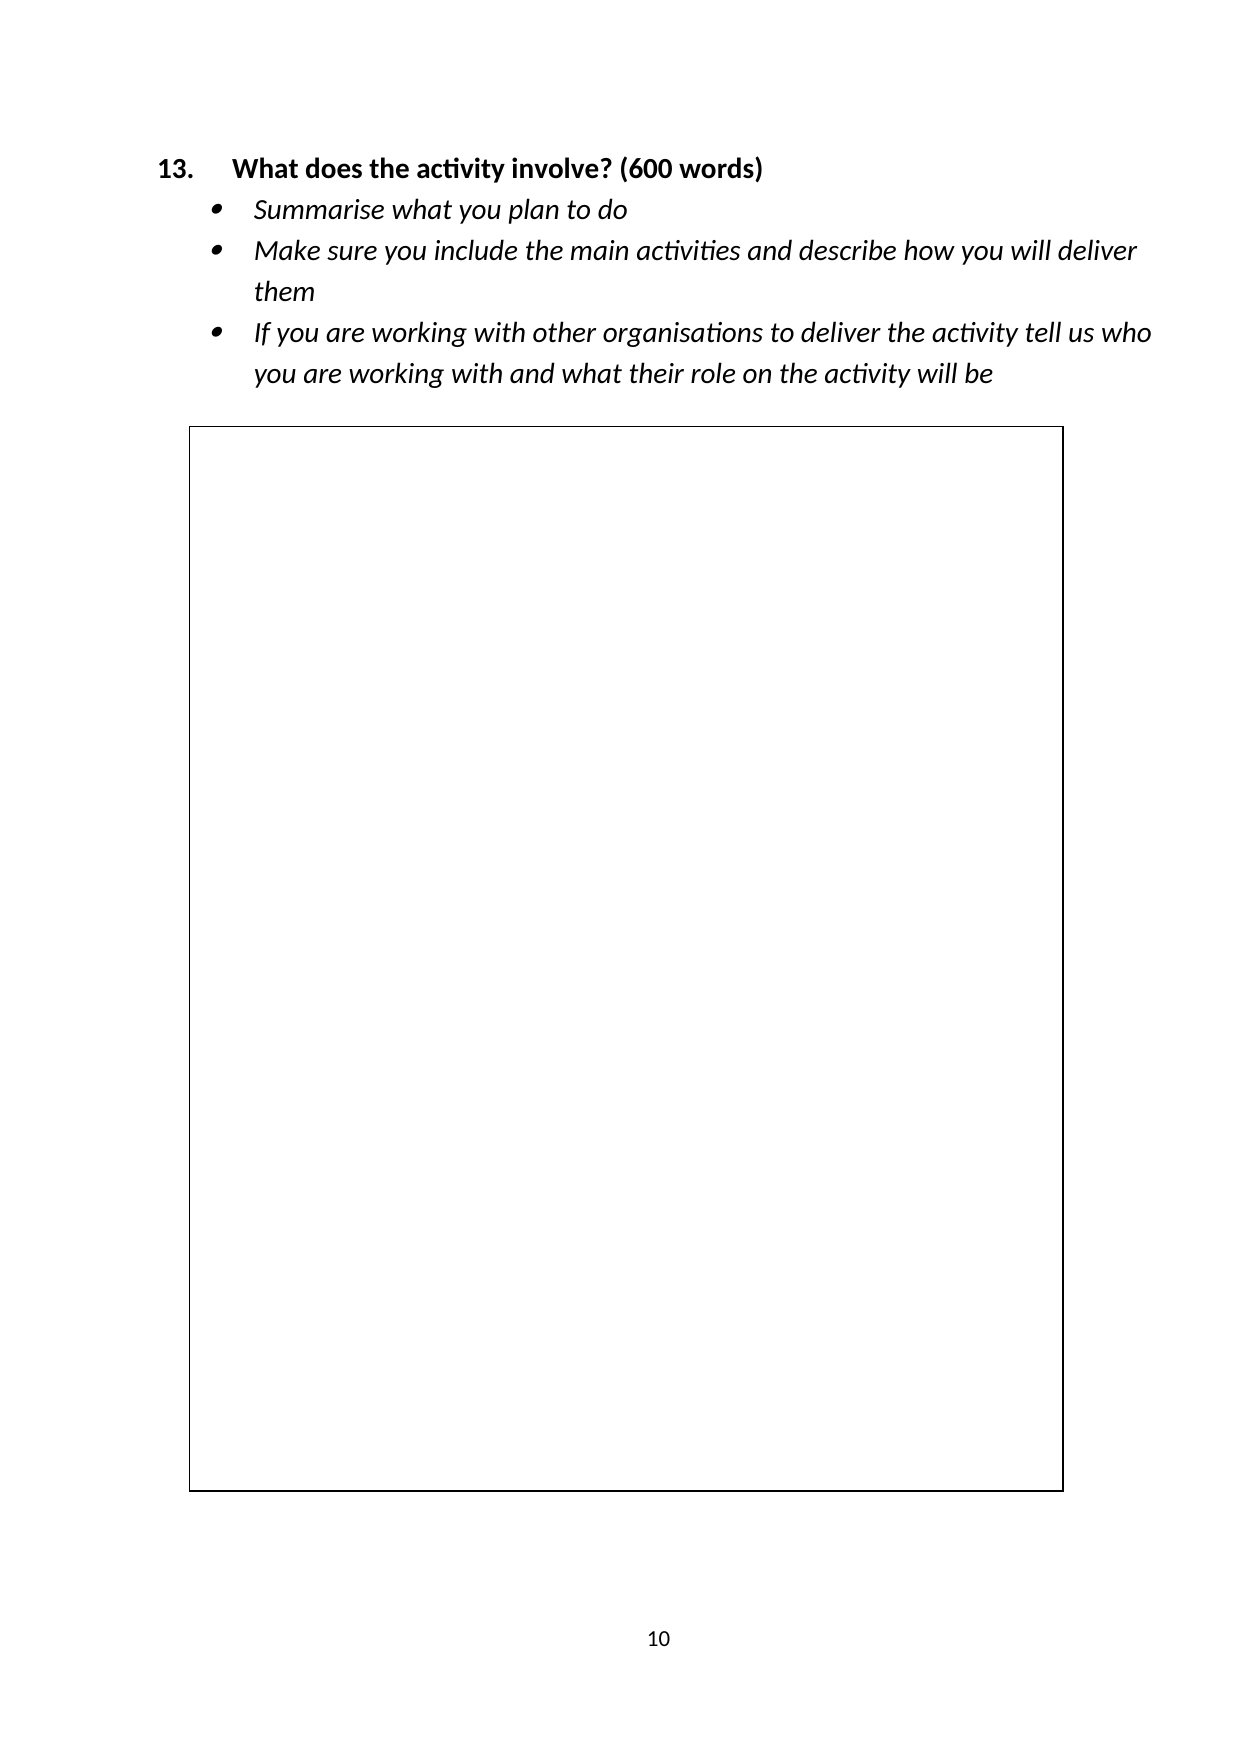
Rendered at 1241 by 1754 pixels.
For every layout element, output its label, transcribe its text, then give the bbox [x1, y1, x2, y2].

list What does the activity involve? (600 words) [157, 150, 1167, 186]
list Make sure you include the main activities and describe how you will deliver them [209, 232, 1167, 308]
list If you are working with other organisations to deliver the activity tell us who you are working with and what their role on the activity will be [209, 314, 1167, 390]
list Summarise what you plan to do [209, 191, 1167, 227]
